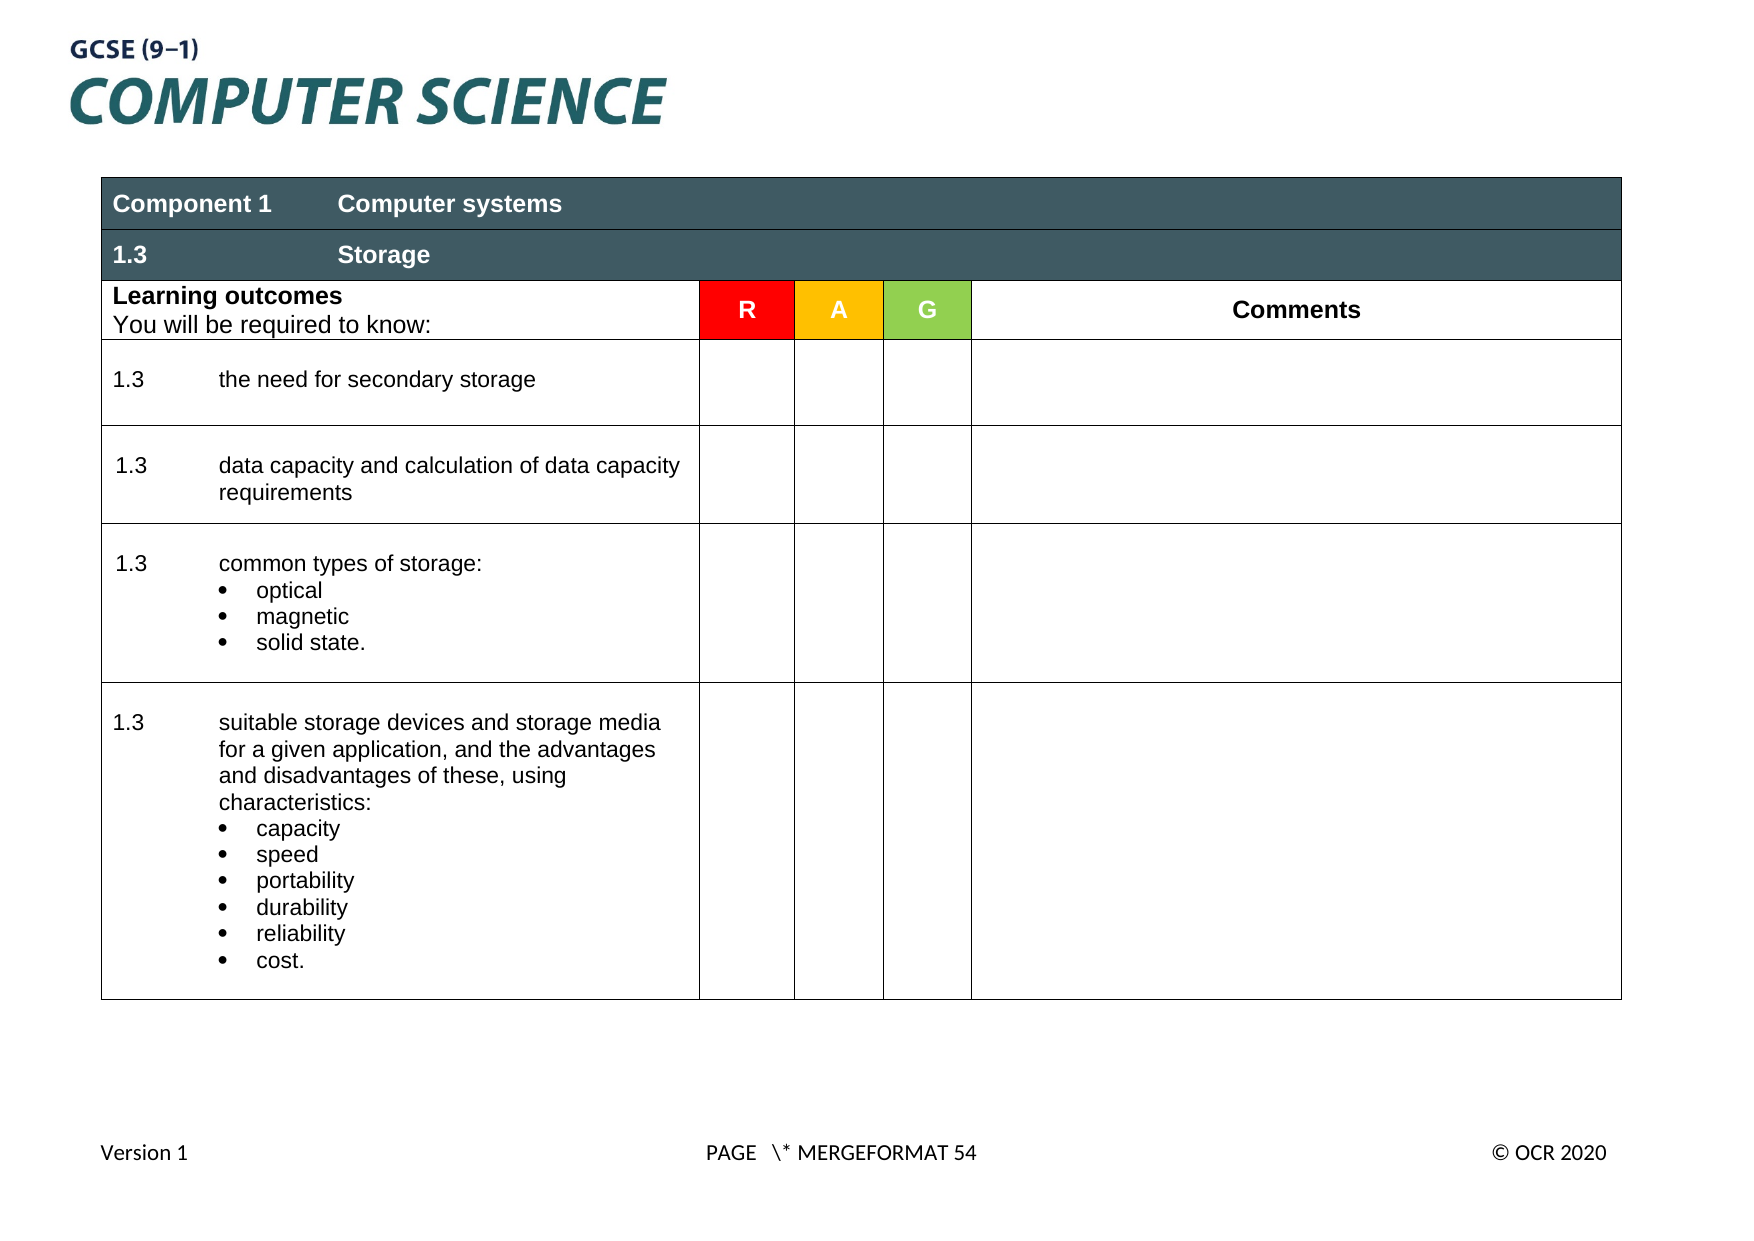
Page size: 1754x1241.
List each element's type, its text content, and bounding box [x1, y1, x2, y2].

table_cell [795, 426, 883, 523]
table_cell R [700, 281, 794, 339]
picture [25, 0, 1754, 178]
table_cell 1.3 suitable storage devices and storage media for a given application, and the advantages and disadvantages of these, using characteristics: capacity speed portability durability reliability cost. [102, 683, 699, 999]
table_cell 1.3 data capacity and calculation of data capacity requirements [102, 426, 699, 523]
table_cell [972, 524, 1621, 682]
table_cell [972, 683, 1621, 999]
table_cell [700, 340, 794, 425]
table_cell [700, 524, 794, 682]
table_cell [700, 683, 794, 999]
table_cell [795, 683, 883, 999]
table_cell G [884, 281, 971, 339]
table_cell [700, 426, 794, 523]
table_cell 1.3 common types of storage: optical magnetic solid state. [102, 524, 699, 682]
table_cell [972, 340, 1621, 425]
table_cell A [795, 281, 883, 339]
table_cell [884, 340, 971, 425]
table_cell Storage [102, 230, 1621, 280]
table_cell Comments [972, 281, 1621, 339]
table_cell [884, 426, 971, 523]
table_cell 1.3 the need for secondary storage [102, 340, 699, 425]
table_header Component 1 Computer systems [102, 178, 1621, 229]
table_cell [884, 524, 971, 682]
table_cell Learning outcomes You will be required to know: [102, 281, 699, 339]
table_cell [884, 683, 971, 999]
table_cell [795, 524, 883, 682]
table_cell [795, 340, 883, 425]
table_cell [972, 426, 1621, 523]
